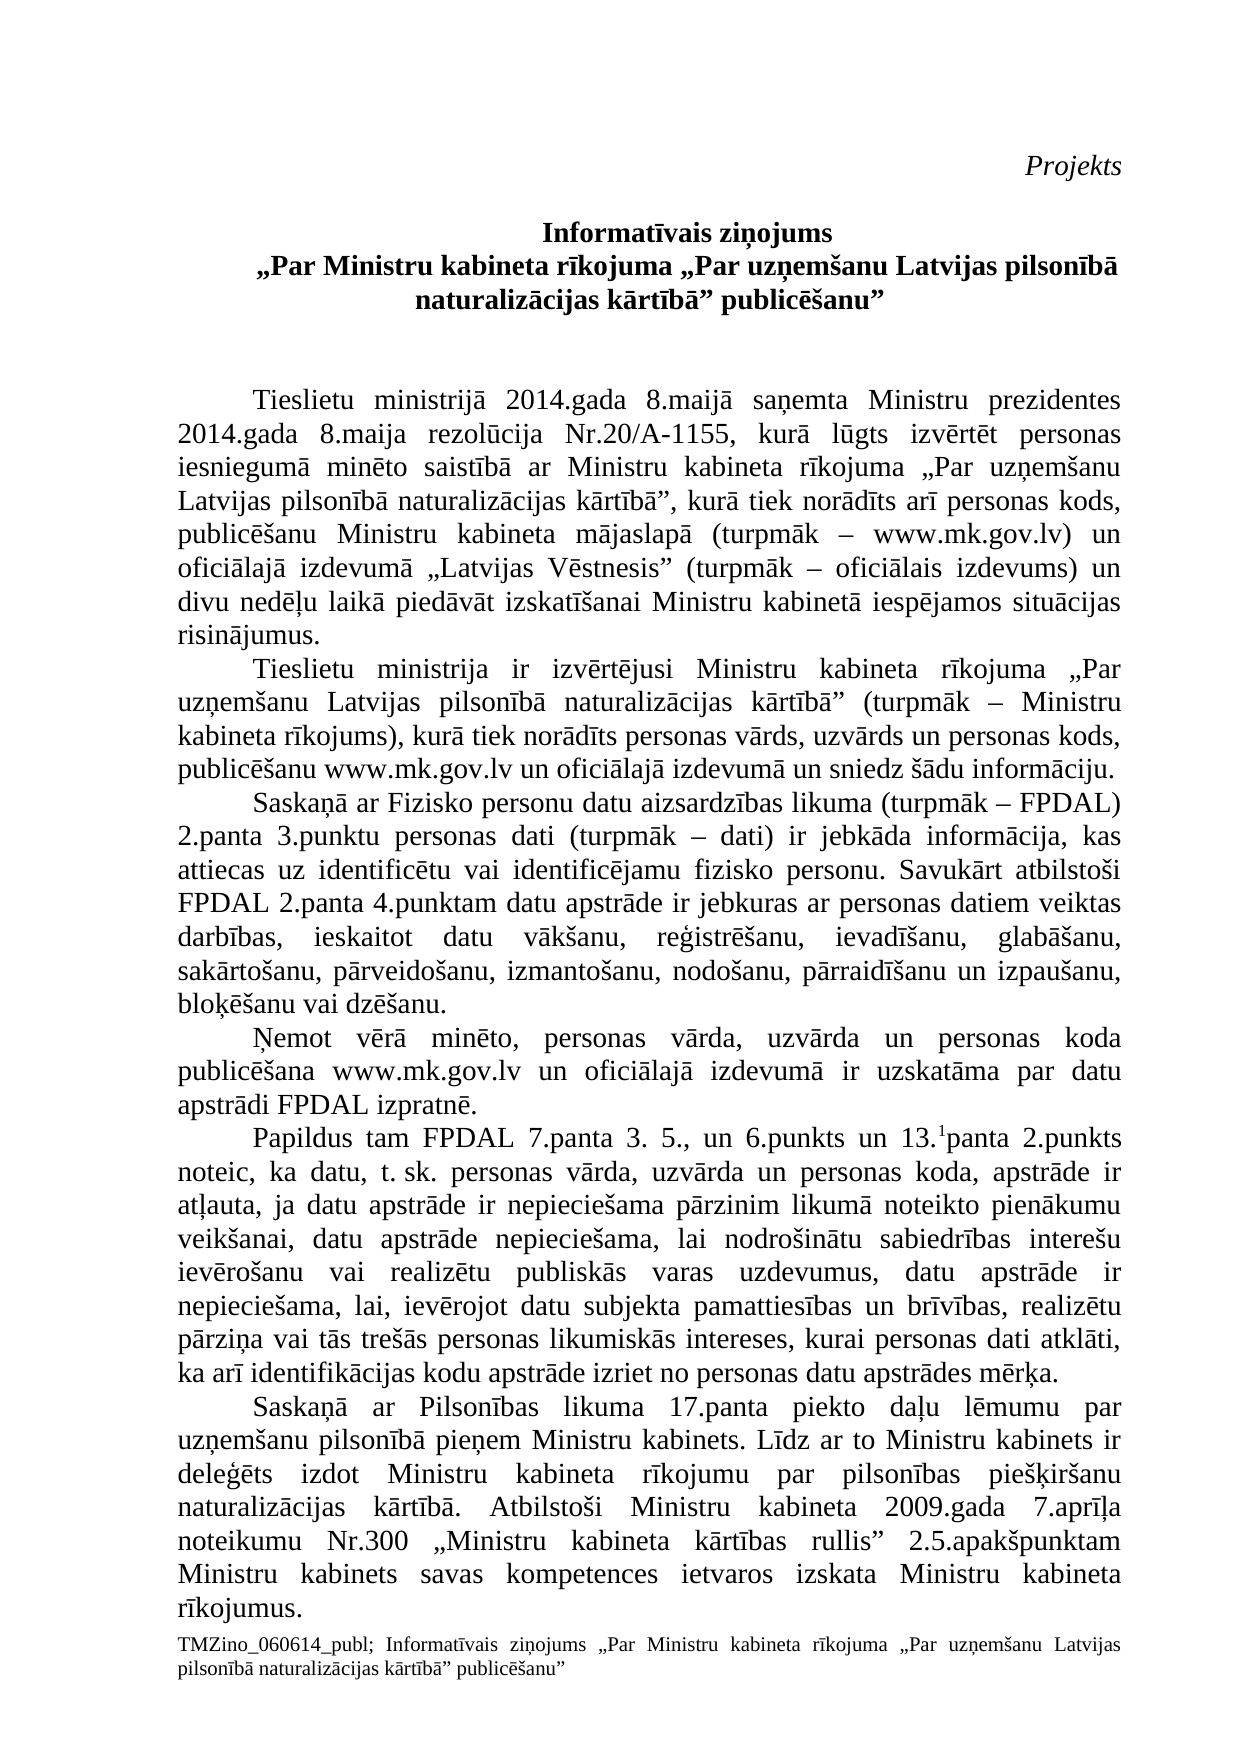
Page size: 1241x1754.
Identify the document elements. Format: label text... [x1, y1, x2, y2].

text Tieslietu ministrijā 2014.gada 8.maijā saņemta Ministru prezidentes 2014.gada 8.maija rezolūcija Nr.20/A-1155, kurā lūgts izvērtēt personas iesniegumā minēto saistībā ar Ministru kabineta rīkojuma „Par uzņemšanu Latvijas pilsonībā naturalizācijas kārtībā”, kurā tiek norādīts arī personas kods, publicēšanu Ministru kabineta mājaslapā (turpmāk – www.mk.gov.lv) un oficiālajā izdevumā „Latvijas Vēstnesis” (turpmāk – oficiālais izdevums) un divu nedēļu laikā piedāvāt izskatīšanai Ministru kabinetā iespējamos situācijas risinājumus. [177, 382, 1122, 651]
text Tieslietu ministrija ir izvērtējusi Ministru kabineta rīkojuma „Par uzņemšanu Latvijas pilsonībā naturalizācijas kārtībā” (turpmāk – Ministru kabineta rīkojums), kurā tiek norādīts personas vārds, uzvārds un personas kods, publicēšanu www.mk.gov.lv un oficiālajā izdevumā un sniedz šādu informāciju. [177, 651, 1122, 785]
text Projekts [177, 148, 1122, 181]
text Saskaņā ar Pilsonības likuma 17.panta piekto daļu lēmumu par uzņemšanu pilsonībā pieņem Ministru kabinets. Līdz ar to Ministru kabinets ir deleģēts izdot Ministru kabineta rīkojumu par pilsonības piešķiršanu naturalizācijas kārtībā. Atbilstoši Ministru kabineta 2009.gada 7.aprīļa noteikumu Nr.300 „Ministru kabineta kārtības rullis” 2.5.apakšpunktam Ministru kabinets savas kompetences ietvaros izskata Ministru kabineta rīkojumus. [177, 1389, 1122, 1623]
text Informatīvais ziņojums [177, 215, 1122, 248]
text Saskaņā ar Fizisko personu datu aizsardzības likuma (turpmāk – FPDAL) 2.panta 3.punktu personas dati (turpmāk – dati) ir jebkāda informācija, kas attiecas uz identificētu vai identificējamu fizisko personu. Savukārt atbilstoši FPDAL 2.panta 4.punktam datu apstrāde ir jebkuras ar personas datiem veiktas darbības, ieskaitot datu vākšanu, reģistrēšanu, ievadīšanu, glabāšanu, sakārtošanu, pārveidošanu, izmantošanu, nodošanu, pārraidīšanu un izpaušanu, bloķēšanu vai dzēšanu. [177, 785, 1122, 1020]
text Papildus tam FPDAL 7.panta 3. 5., un 6.punkts un 13.1panta 2.punkts noteic, ka datu, t. sk. personas vārda, uzvārda un personas koda, apstrāde ir atļauta, ja datu apstrāde ir nepieciešama pārzinim likumā noteikto pienākumu veikšanai, datu apstrāde nepieciešama, lai nodrošinātu sabiedrības interešu ievērošanu vai realizētu publiskās varas uzdevumus, datu apstrāde ir nepieciešama, lai, ievērojot datu subjekta pamattiesības un brīvības, realizētu pārziņa vai tās trešās personas likumiskās intereses, kurai personas dati atklāti, ka arī identifikācijas kodu apstrāde izriet no personas datu apstrādes mērķa. [177, 1120, 1122, 1389]
text Ņemot vērā minēto, personas vārda, uzvārda un personas koda publicēšana www.mk.gov.lv un oficiālajā izdevumā ir uzskatāma par datu apstrādi FPDAL izpratnē. [177, 1020, 1122, 1120]
text „Par Ministru kabineta rīkojuma „Par uzņemšanu Latvijas pilsonībā naturalizācijas kārtībā” publicēšanu” [177, 248, 1122, 315]
